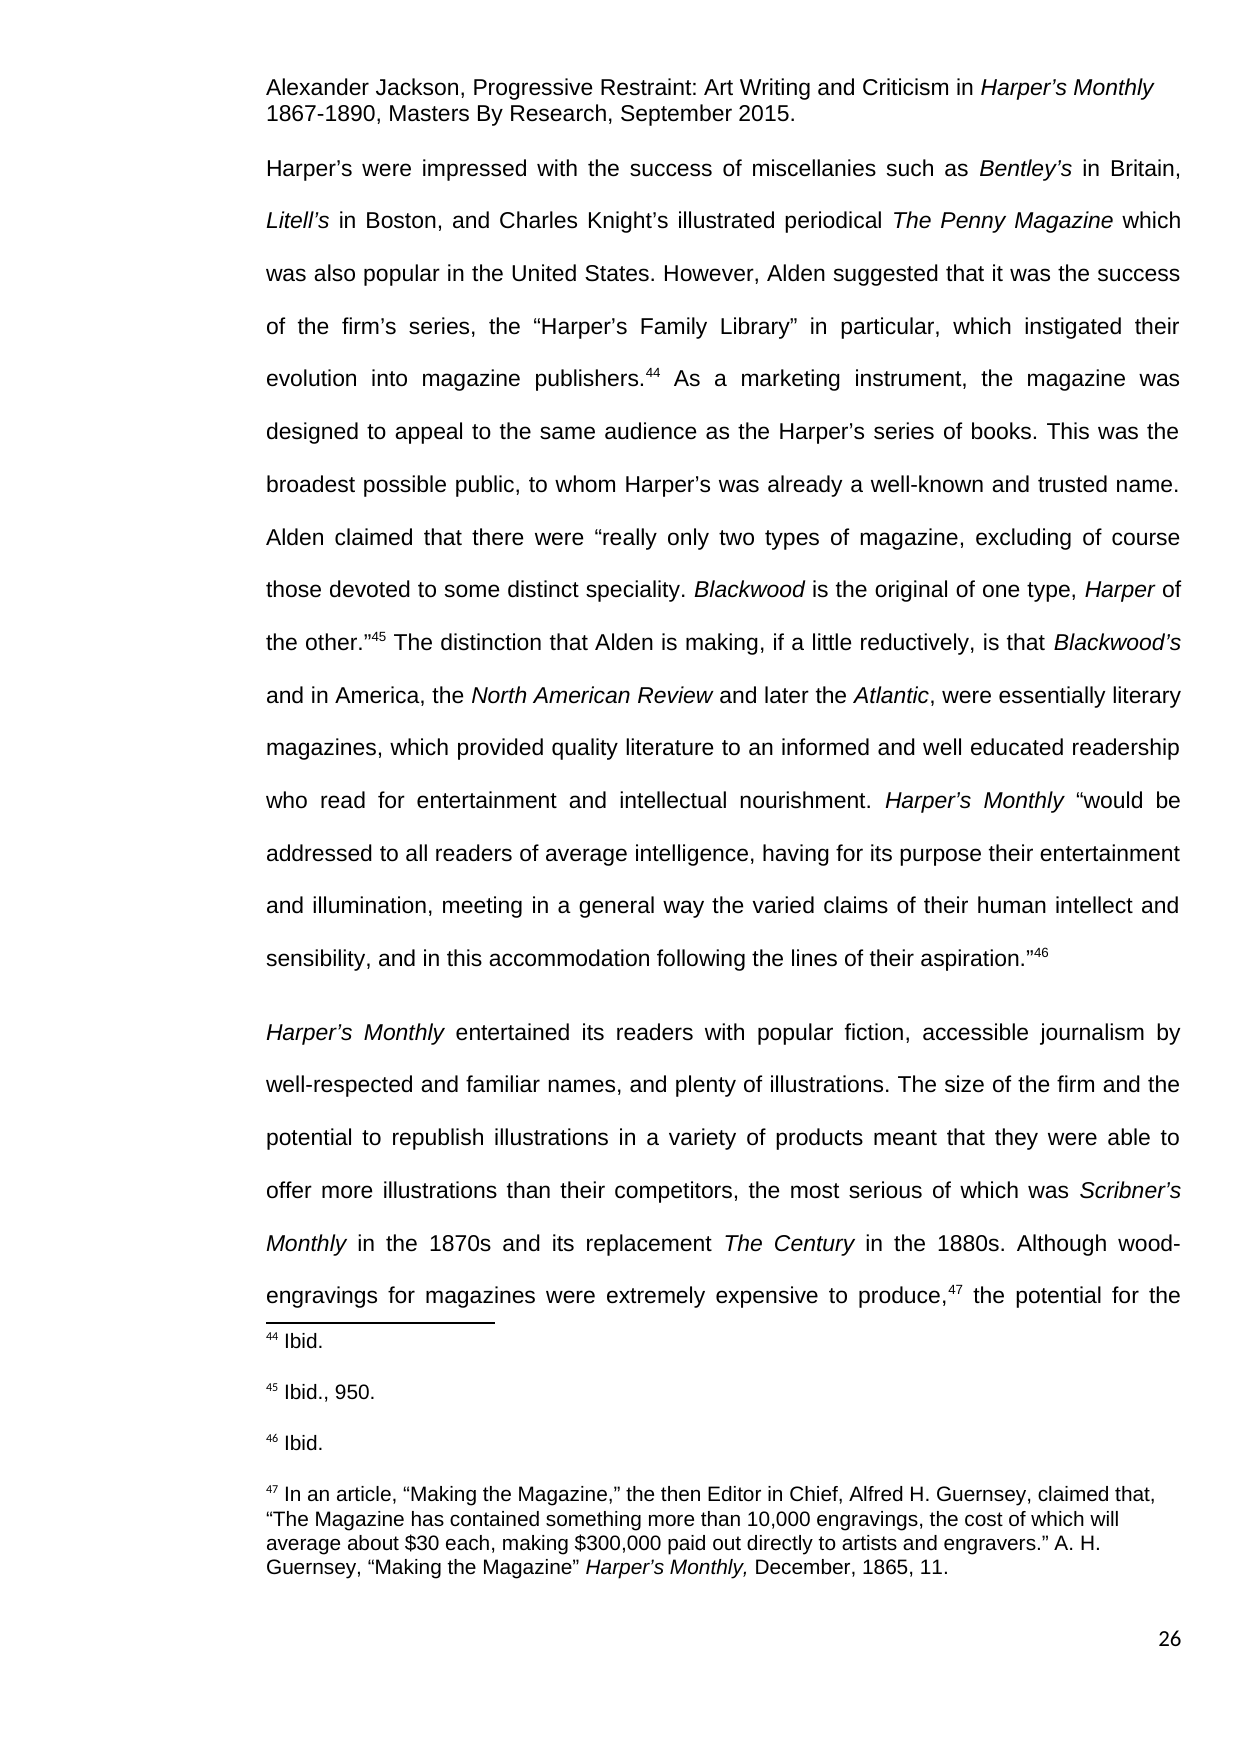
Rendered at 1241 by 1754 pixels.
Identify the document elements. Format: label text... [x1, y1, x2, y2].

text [266, 1019, 1181, 1309]
text Harper’s were impressed with the success of miscellanies such as Bentley’s in Britain, Litell’s in Boston, and Charles Knight’s illustrated periodical The Penny Magazine which was also popular in the United States. However, Alden suggested that it was the success of the firm’s series, the “Harper’s Family Library” in particular, which instigated their evolution into magazine publishers. As a marketing instrument, the magazine was designed to appeal to the same audience as the Harper’s series of books. This was the broadest possible public, to whom Harper’s was already a well-known and trusted name. Alden claimed that there were “really only two types of magazine, excluding of course those devoted to some distinct speciality. Blackwood is the original of one type, Harper of the other.” The distinction that Alden is making, if a little reductively, is that Blackwood’s and in America, the North American Review and later the Atlantic, were essentially literary magazines, which provided quality literature to an informed and well educated readership who read for entertainment and intellectual nourishment. Harper’s Monthly “would be addressed to all readers of average intelligence, having for its purpose their entertainment and illumination, meeting in a general way the varied claims of their human intellect and sensibility, and in this accommodation following the lines of their aspiration.” [266, 154, 1181, 972]
